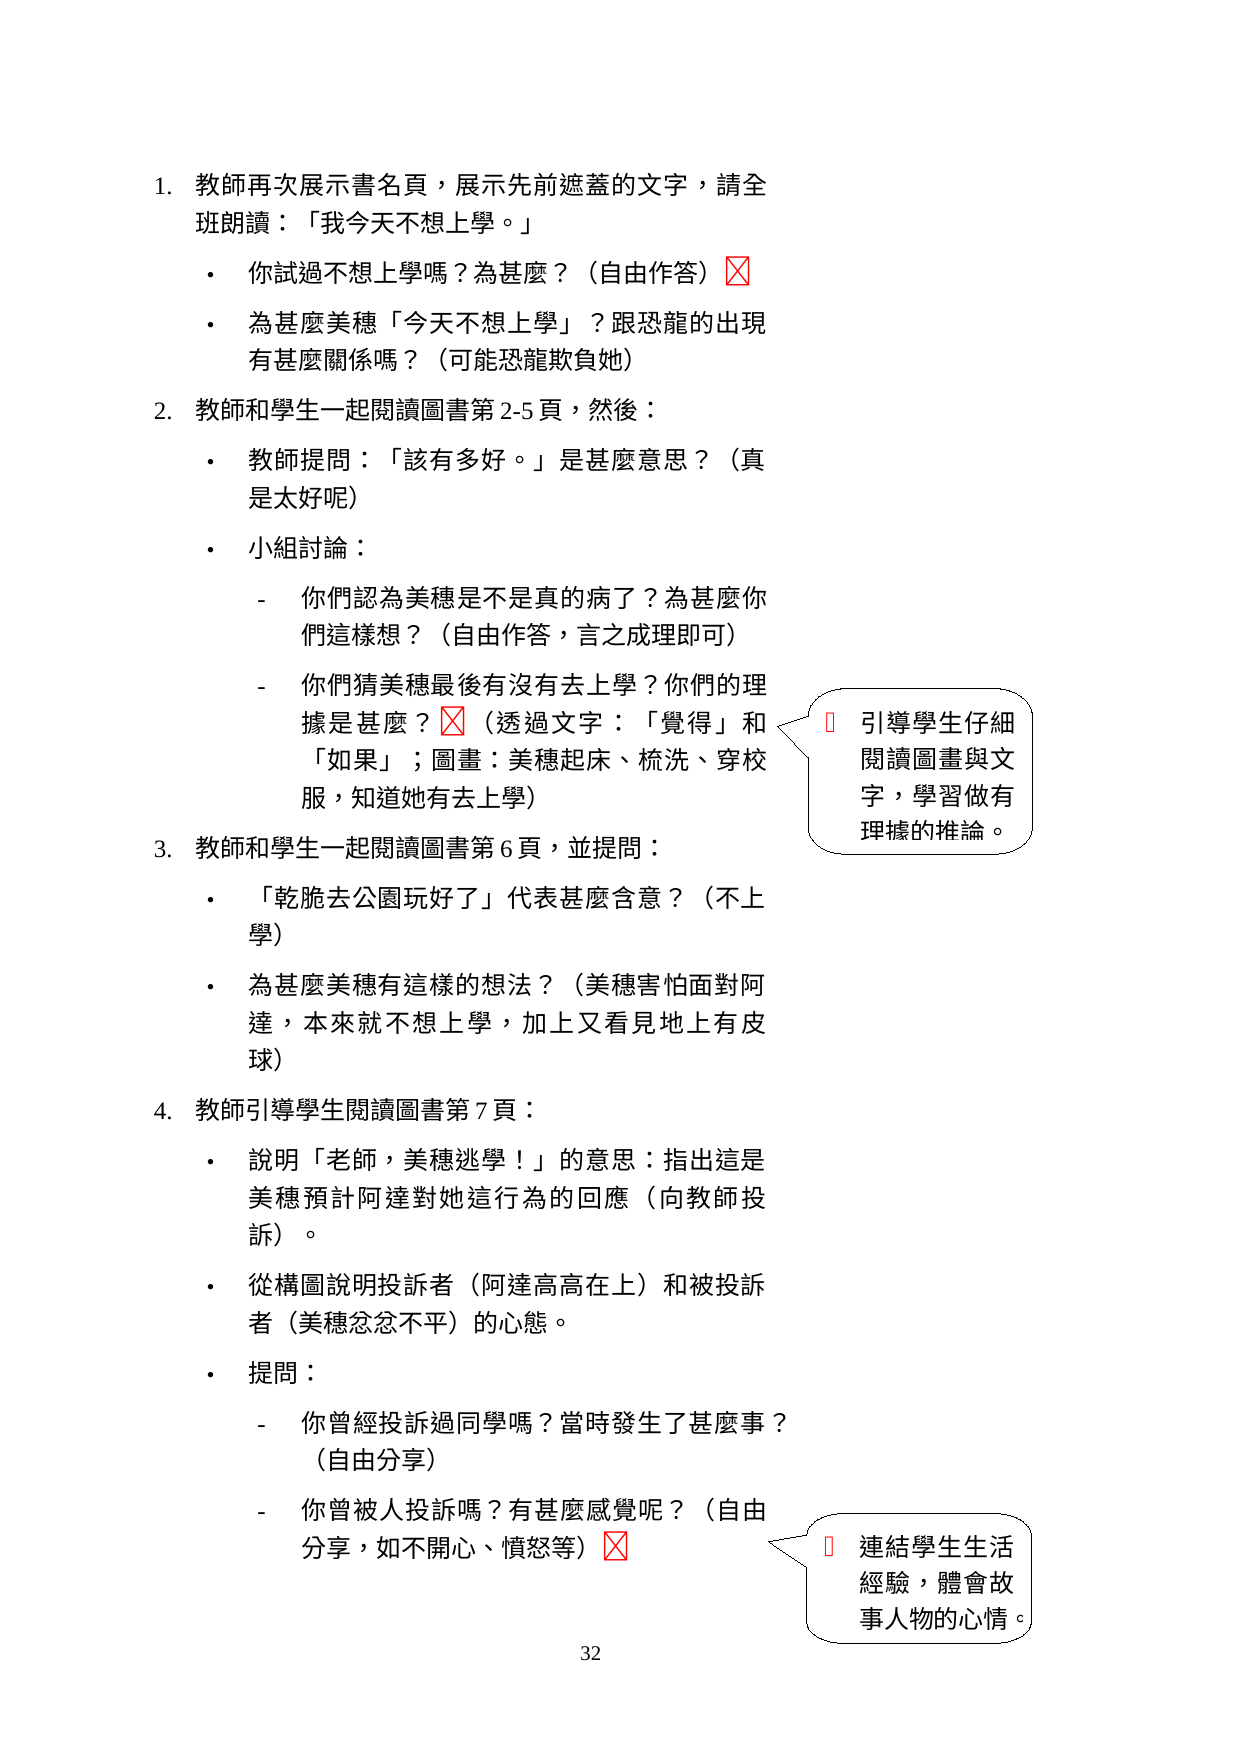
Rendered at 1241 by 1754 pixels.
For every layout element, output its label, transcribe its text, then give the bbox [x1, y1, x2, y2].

list 教師和學生一起閱讀圖書第6頁，並提問： [154, 827, 768, 864]
list 為甚麼美穗有這樣的想法？（美穗害怕面對阿達，本來就不想上學，加上又看見地上有皮球） [207, 964, 768, 1077]
list 教師提問：「該有多好。」是甚麼意思？（真是太好呢） [207, 439, 768, 514]
list 你們認為美穗是不是真的病了？為甚麼你們這樣想？（自由作答，言之成理即可） [257, 577, 768, 652]
list 你曾被人投訴嗎？有甚麼感覺呢？（自由分享，如不開心、憤怒等） [257, 1489, 768, 1564]
list 你曾經投訴過同學嗎？當時發生了甚麼事？（自由分享） [257, 1402, 768, 1477]
list 說明「老師，美穗逃學！」的意思：指出這是美穗預計阿達對她這行為的回應（向教師投訴）。 [207, 1139, 768, 1252]
list 從構圖說明投訴者（阿達高高在上）和被投訴者（美穗忿忿不平）的心態。 [207, 1264, 768, 1339]
list 教師和學生一起閱讀圖書第2-5頁，然後： [154, 389, 768, 427]
list 小組討論： [207, 527, 768, 564]
list 為甚麼美穗「今天不想上學」？跟恐龍的出現有甚麼關係嗎？（可能恐龍欺負她） [207, 302, 768, 377]
list 教師引導學生閱讀圖書第7頁： [154, 1089, 768, 1127]
list 你試過不想上學嗎？為甚麼？（自由作答） [207, 252, 768, 289]
list 提問： [207, 1352, 768, 1389]
list 教師再次展示書名頁，展示先前遮蓋的文字，請全班朗讀：「我今天不想上學。」 [154, 164, 768, 239]
list 你們猜美穗最後有沒有去上學？你們的理據是甚麼？（透過文字：「覺得」和「如果」；圖畫：美穗起床、梳洗、穿校服，知道她有去上學） [257, 664, 768, 814]
list 「乾脆去公園玩好了」代表甚麼含意？（不上學） [207, 877, 768, 952]
